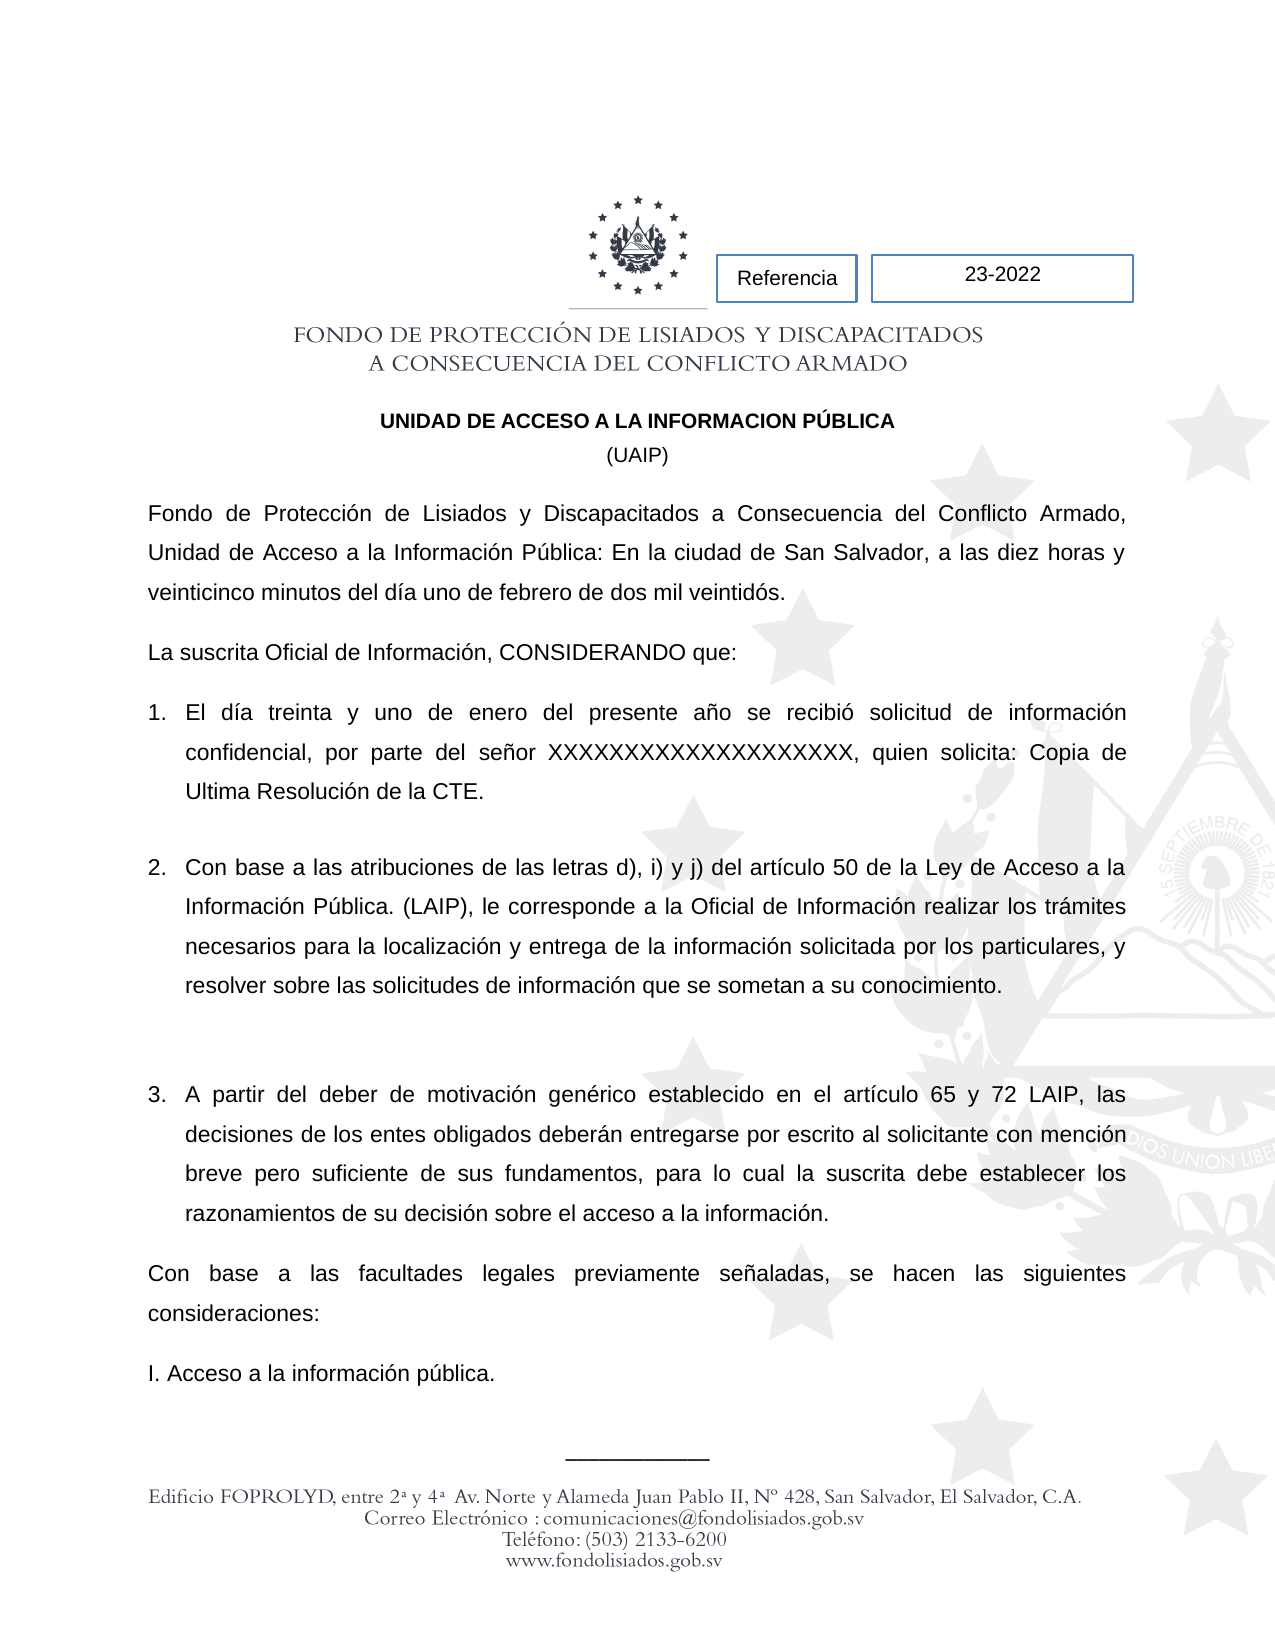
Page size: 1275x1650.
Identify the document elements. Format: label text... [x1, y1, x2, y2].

text Fondo de Protección de Lisiados y Discapacitados a Consecuencia del Conflicto Armado, Unidad de Acceso a la Información Pública: En la ciudad de San Salvador, a las diez horas y veinticinco minutos del día uno de febrero de dos mil veintidós. [148, 500, 1127, 605]
text I. Acceso a la información pública. [148, 1360, 1127, 1386]
list El día treinta y uno de enero del presente año se recibió solicitud de información confidencial, por parte del señor XXXXXXXXXXXXXXXXXXXX, quien solicita: Copia de Ultima Resolución de la CTE. [148, 699, 1127, 805]
text Con base a las facultades legales previamente señaladas, se hacen las siguientes consideraciones: [148, 1260, 1127, 1326]
text (UAIP) [148, 443, 1127, 467]
list Con base a las atribuciones de las letras d), i) y j) del artículo 50 de la Ley de Acceso a la Información Pública. (LAIP), le corresponde a la Oficial de Información realizar los trámites necesarios para la localización y entrega de la información solicitada por los particulares, y resolver sobre las solicitudes de información que se sometan a su conocimiento. [148, 854, 1127, 998]
list A partir del deber de motivación genérico establecido en el artículo 65 y 72 LAIP, las decisiones de los entes obligados deberán entregarse por escrito al solicitante con mención breve pero suficiente de sus fundamentos, para lo cual la suscrita debe establecer los razonamientos de su decisión sobre el acceso a la información. [148, 1081, 1127, 1226]
text La suscrita Oficial de Información, CONSIDERANDO que: [148, 639, 1127, 665]
text UNIDAD DE ACCESO A LA INFORMACION PÚBLICA [148, 409, 1127, 433]
picture [0, 134, 1275, 1650]
